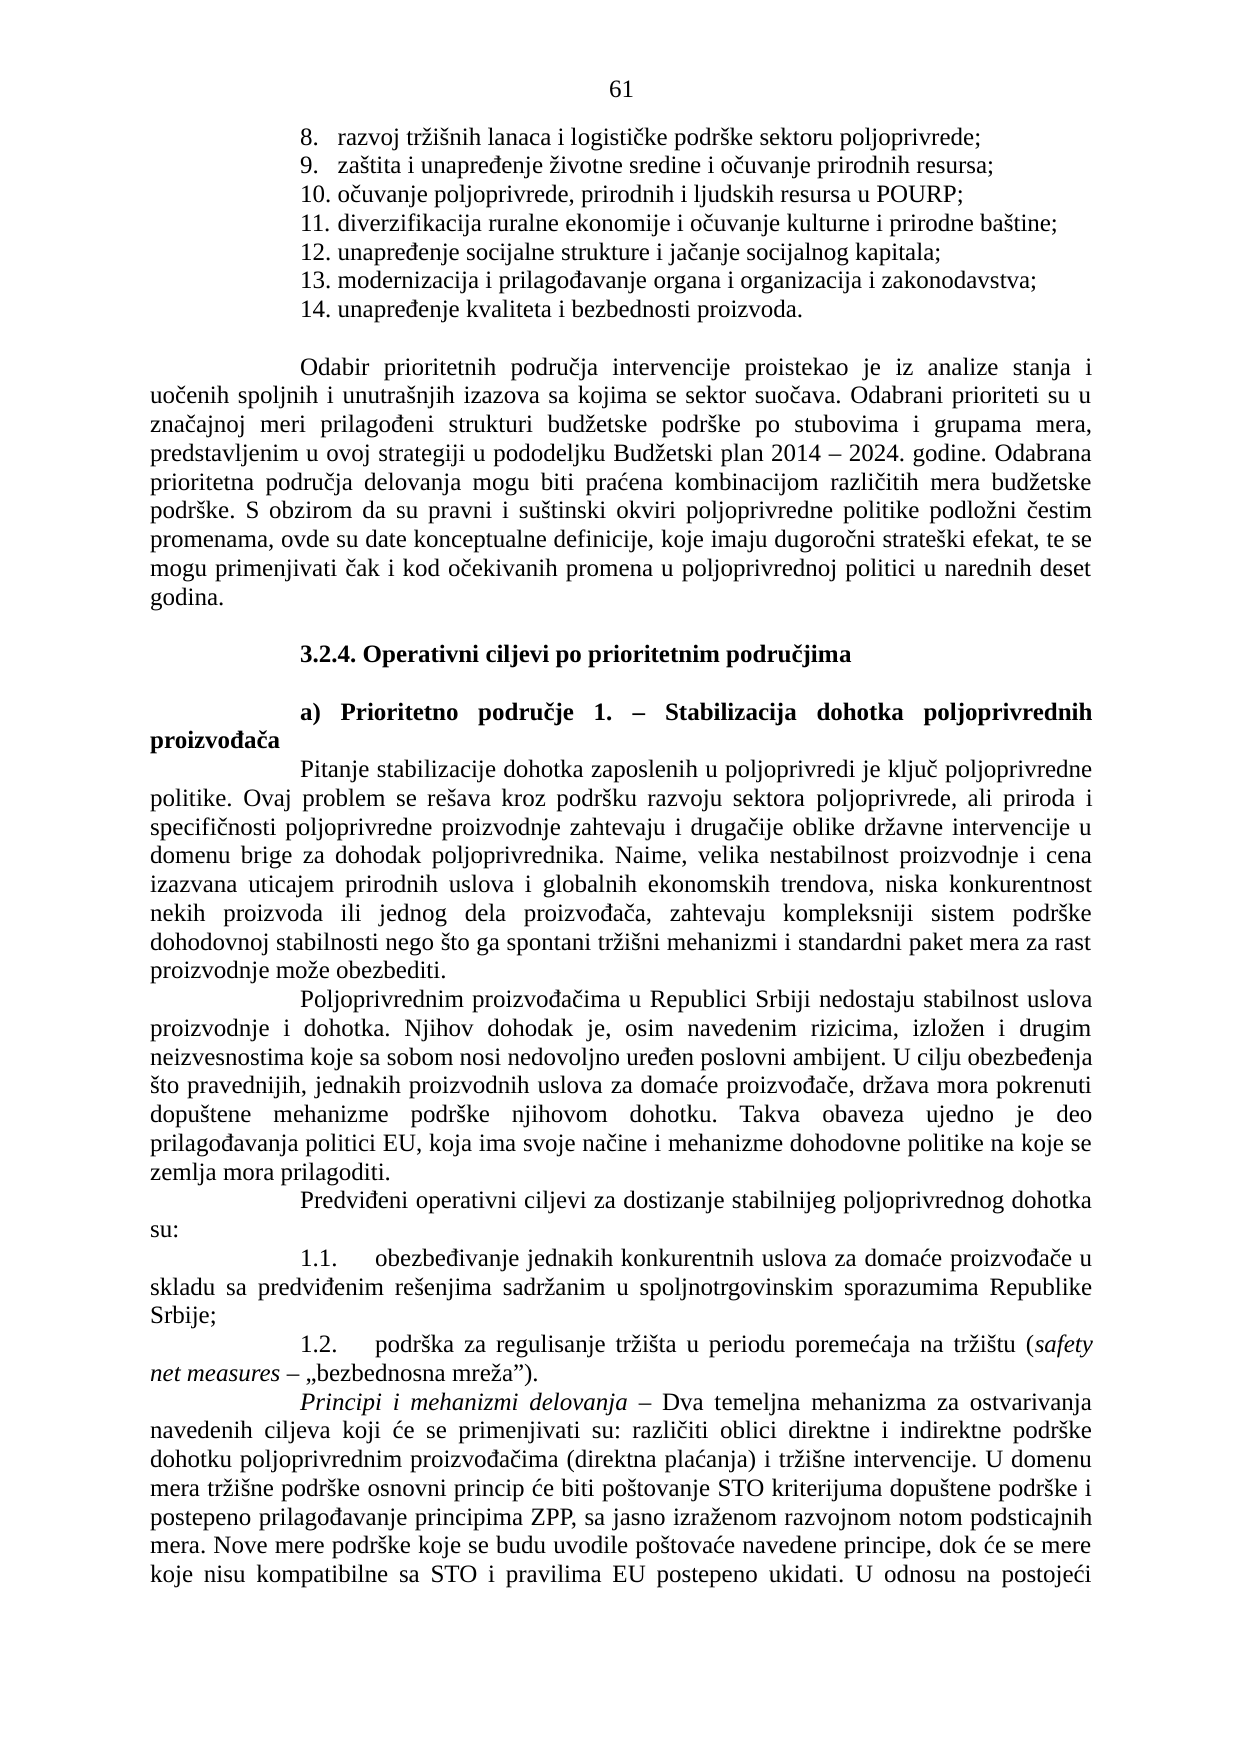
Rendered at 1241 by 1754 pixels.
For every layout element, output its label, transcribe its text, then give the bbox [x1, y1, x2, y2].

text Predviđeni operativni ciljevi za dostizanje stabilnijeg poljoprivrednog dohotka su: [150, 1186, 1093, 1243]
text Pitanje stabilizacije dohotka zaposlenih u poljoprivredi je ključ poljoprivredne politike. Ovaj problem se rešava kroz podršku razvoju sektora poljoprivrede, ali priroda i specifičnosti poljoprivredne proizvodnje zahtevaju i drugačije oblike državne intervencije u domenu brige za dohodak poljoprivrednika. Naime, velika nestabilnost proizvodnje i cena izazvana uticajem prirodnih uslova i globalnih ekonomskih trendova, niska konkurentnost nekih proizvoda ili jednog dela proizvođača, zahtevaju kompleksniji sistem podrške dohodovnoj stabilnosti nego što ga spontani tržišni mehanizmi i standardni paket mera za rast proizvodnje može obezbediti. [150, 754, 1093, 984]
text Poljoprivrednim proizvođačima u Republici Srbiji nedostaju stabilnost uslova proizvodnje i dohotka. Njihov dohodak je, osim navedenim rizicima, izložen i drugim neizvesnostima koje sa sobom nosi nedovoljno uređen poslovni ambijent. U cilju obezbeđenja što pravednijih, jednakih proizvodnih uslova za domaće proizvođače, država mora pokrenuti dopuštene mehanizme podrške njihovom dohotku. Takva obaveza ujedno je deo prilagođavanja politici EU, koja ima svoje načine i mehanizme dohodovne politike na koje se zemlja mora prilagoditi. [150, 984, 1093, 1186]
text Odabir prioritetnih područja intervencije proistekao je iz analize stanja i uočenih spoljnih i unutrašnjih izazova sa kojima se sektor suočava. Odabrani prioriteti su u značajnoj meri prilagođeni strukturi budžetske podrške po stubovima i grupama mera, predstavljenim u ovoj strategiji u pododeljku Budžetski plan 2014 – 2024. godine. Odabrana prioritetna područja delovanja mogu biti praćena kombinacijom različitih mera budžetske podrške. S obzirom da su pravni i suštinski okviri poljoprivredne politike podložni čestim promenama, ovde su date konceptualne definicije, koje imaju dugoročni strateški efekat, te se mogu primenjivati čak i kod očekivanih promena u poljoprivrednoj politici u narednih deset godina. [150, 352, 1093, 611]
text a) Prioritetno područje 1. – Stabilizacija dohotka poljoprivrednih proizvođača [150, 697, 1093, 754]
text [150, 1387, 1093, 1588]
list očuvanje poljoprivrede, prirodnih i ljudskih resursa u POURP; [150, 179, 1093, 208]
list zaštita i unapređenje životne sredine i očuvanje prirodnih resursa; [150, 151, 1093, 179]
list razvoj tržišnih lanaca i logističke podrške sektoru poljoprivrede; [150, 122, 1093, 151]
list podrška za regulisanje tržišta u periodu poremećaja na tržištu (safety net measures – „bezbednosna mreža”). [150, 1329, 1093, 1387]
list unapređenje kvaliteta i bezbednosti proizvoda. [150, 294, 1093, 323]
list diverzifikacija ruralne ekonomije i očuvanje kulturne i prirodne baštine; [150, 208, 1093, 237]
subtitle 3.2.4. Operativni ciljevi po prioritetnim područjima [150, 639, 1093, 668]
list obezbeđivanje jednakih konkurentnih uslova za domaće proizvođače u skladu sa predviđenim rešenjima sadržanim u spoljnotrgovinskim sporazumima Republike Srbije; [150, 1243, 1093, 1329]
list modernizacija i prilagođavanje organa i organizacija i zakonodavstva; [150, 266, 1093, 294]
list unapređenje socijalne strukture i jačanje socijalnog kapitala; [150, 237, 1093, 266]
